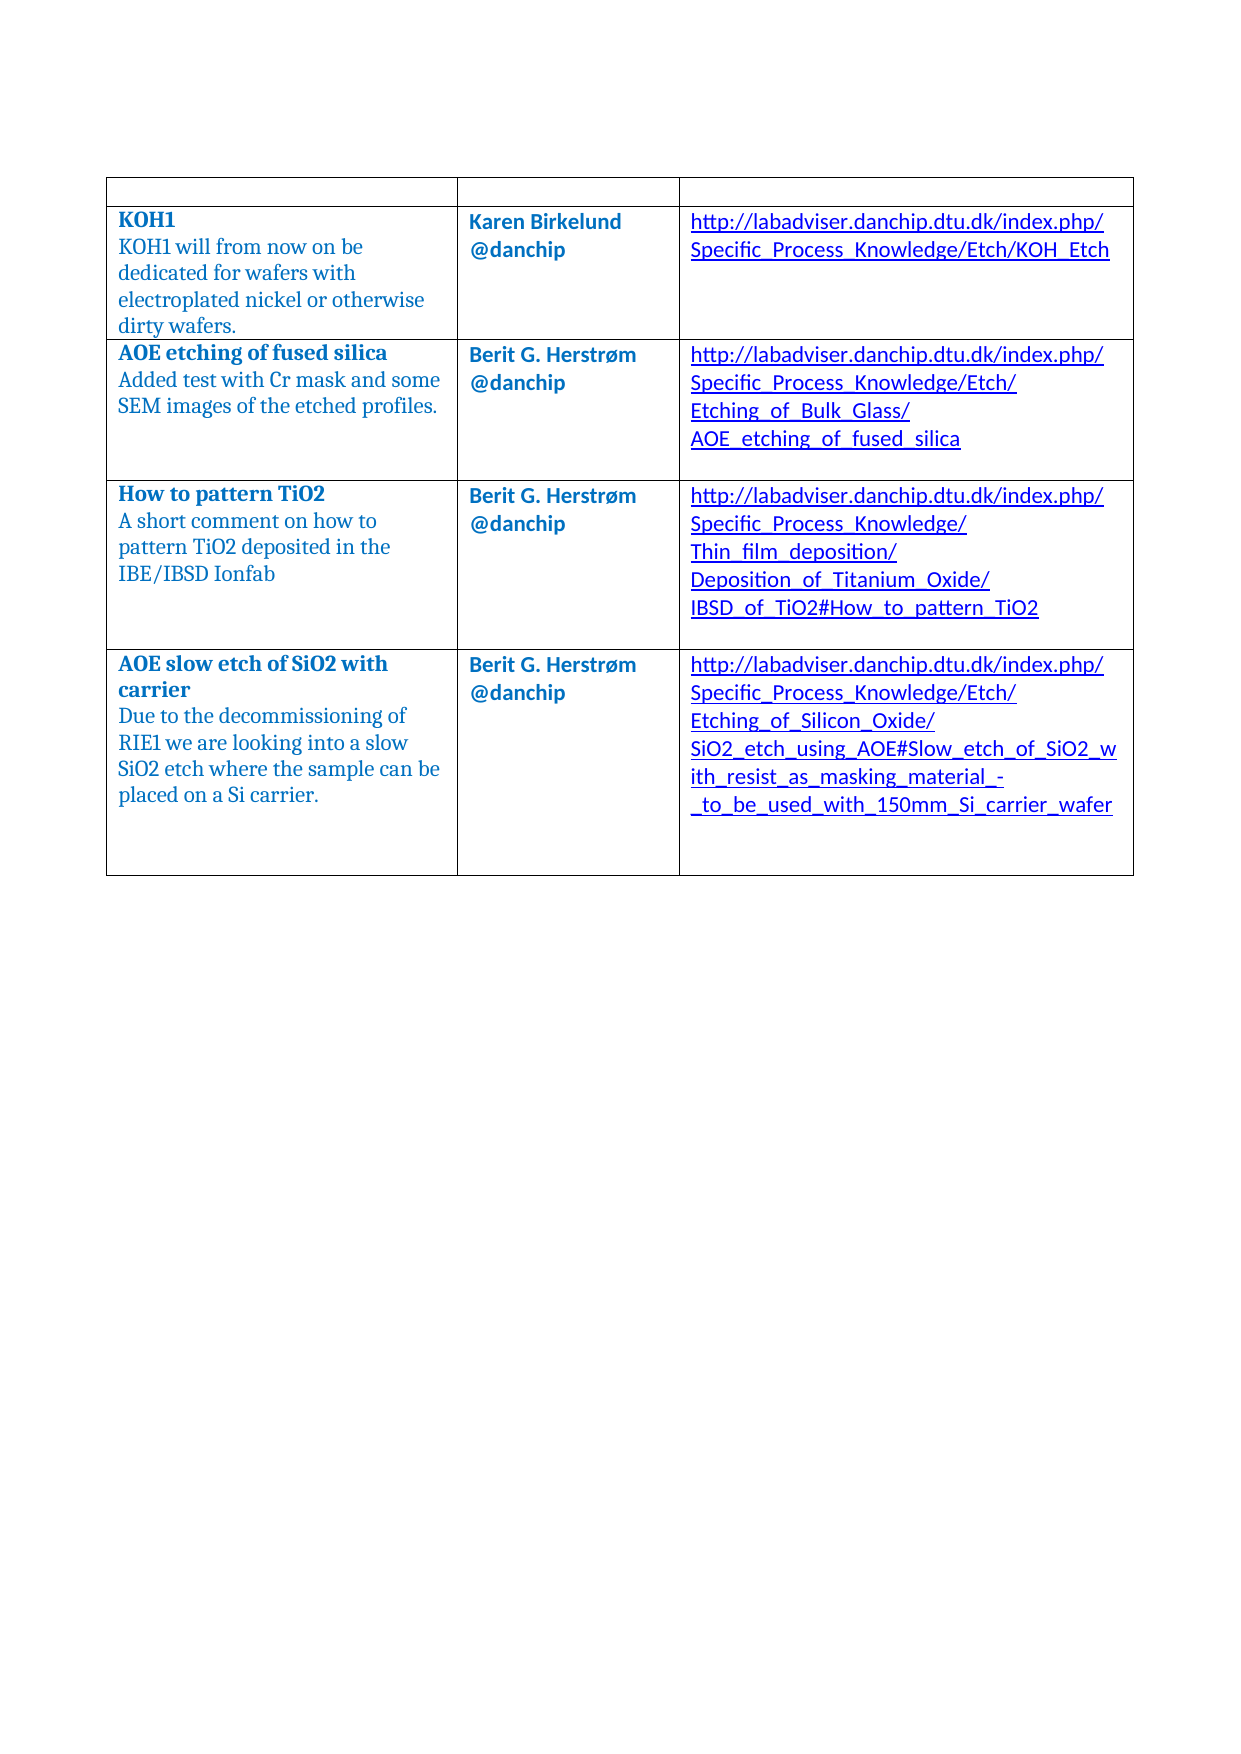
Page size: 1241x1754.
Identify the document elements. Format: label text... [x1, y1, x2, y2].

table_cell Karen Birkelund @danchip [458, 207, 679, 339]
table_cell Berit G. Herstrøm @danchip [458, 650, 679, 874]
table_cell Berit G. Herstrøm @danchip [458, 481, 679, 649]
table_cell Berit G. Herstrøm @danchip [458, 340, 679, 480]
table_cell http://labadviser.danchip.dtu.dk/index.php/Specific_Process_Knowledge/Etch/Etching_of_Silicon_Oxide/SiO2_etch_using_AOE#Slow_etch_of_SiO2_with_resist_as_masking_material_-_to_be_used_with_150mm_Si_carrier_wafer [680, 650, 1133, 874]
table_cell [680, 178, 1133, 206]
table_cell http://labadviser.danchip.dtu.dk/index.php/Specific_Process_Knowledge/Etch/KOH_Etch [680, 207, 1133, 339]
table_cell How to pattern TiO2 A short comment on how to pattern TiO2 deposited in the IBE/IBSD Ionfab [107, 481, 457, 649]
table_cell http://labadviser.danchip.dtu.dk/index.php/Specific_Process_Knowledge/Thin_film_deposition/Deposition_of_Titanium_Oxide/IBSD_of_TiO2#How_to_pattern_TiO2 [680, 481, 1133, 649]
table_cell AOE slow etch of SiO2 with carrier Due to the decommissioning of RIE1 we are looking into a slow SiO2 etch where the sample can be placed on a Si carrier. [107, 650, 457, 874]
table_cell AOE etching of fused silica Added test with Cr mask and some SEM images of the etched profiles. [107, 340, 457, 480]
table_cell KOH1 KOH1 will from now on be dedicated for wafers with electroplated nickel or otherwise dirty wafers. [107, 207, 457, 339]
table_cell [458, 178, 679, 206]
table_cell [107, 178, 457, 206]
table_cell http://labadviser.danchip.dtu.dk/index.php/Specific_Process_Knowledge/Etch/Etching_of_Bulk_Glass/AOE_etching_of_fused_silica [680, 340, 1133, 480]
